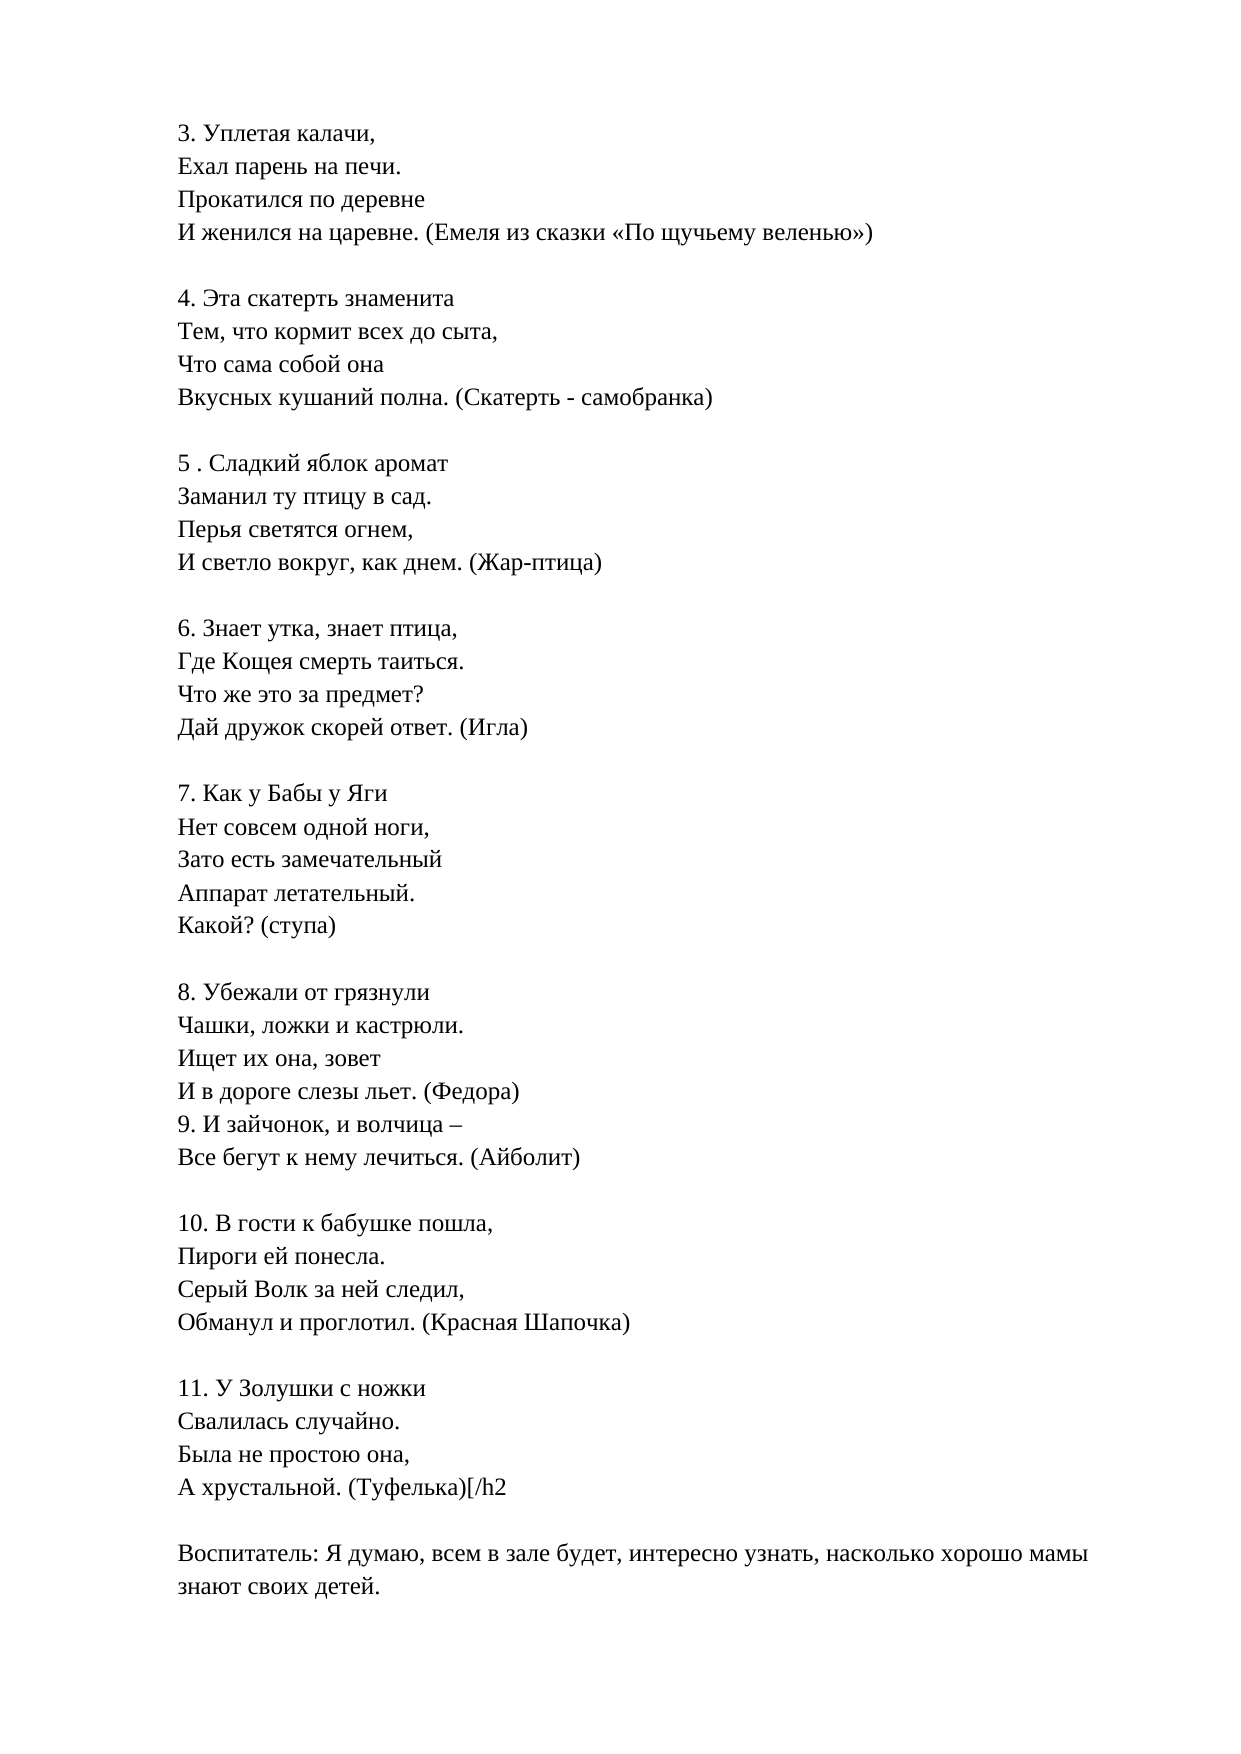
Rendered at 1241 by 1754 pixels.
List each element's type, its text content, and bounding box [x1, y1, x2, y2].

text Нет совсем одной ноги, [177, 812, 1152, 840]
text 11. У Золушки с ножки [177, 1373, 1152, 1402]
text И в дороге слезы льет. (Федора) [177, 1076, 1152, 1104]
text Тем, что кормит всех до сыта, [177, 316, 1152, 345]
text Ищет их она, зовет [177, 1043, 1152, 1071]
text Чашки, ложки и кастрюли. [177, 1010, 1152, 1038]
text Дай дружок скорей ответ. (Игла) [177, 712, 1152, 741]
text Свалилась случайно. [177, 1406, 1152, 1435]
text 3. Уплетая калачи, [177, 118, 1152, 147]
text И женился на царевне. (Емеля из сказки «По щучьему веленью») [177, 217, 1152, 246]
text Перья светятся огнем, [177, 514, 1152, 543]
text Воспитатель: Я думаю, всем в зале будет, интересно узнать, насколько хорошо мамы знают своих детей. [177, 1538, 1152, 1600]
text 10. В гости к бабушке пошла, [177, 1208, 1152, 1237]
text Обманул и проглотил. (Красная Шапочка) [177, 1307, 1152, 1336]
text Зато есть замечательный [177, 844, 1152, 873]
text 6. Знает утка, знает птица, [177, 613, 1152, 642]
text И светло вокруг, как днем. (Жар-птица) [177, 547, 1152, 576]
text 9. И зайчонок, и волчица – [177, 1109, 1152, 1137]
text Прокатился по деревне [177, 184, 1152, 213]
text Что сама собой она [177, 349, 1152, 378]
text Аппарат летательный. [177, 878, 1152, 906]
text 5 . Сладкий яблок аромат [177, 448, 1152, 477]
text Серый Волк за ней следил, [177, 1274, 1152, 1303]
text Все бегут к нему лечиться. (Айболит) [177, 1142, 1152, 1171]
text Вкусных кушаний полна. (Скатерть - самобранка) [177, 382, 1152, 411]
text 7. Как у Бабы у Яги [177, 778, 1152, 807]
text 8. Убежали от грязнули [177, 977, 1152, 1005]
text Заманил ту птицу в сад. [177, 481, 1152, 510]
text Была не простою она, [177, 1439, 1152, 1468]
text Пироги ей понесла. [177, 1241, 1152, 1269]
text Ехал парень на печи. [177, 151, 1152, 180]
text Что же это за предмет? [177, 679, 1152, 708]
text 4. Эта скатерть знаменита [177, 283, 1152, 312]
text А хрустальной. (Туфелька)[/h2 [177, 1472, 1152, 1501]
text Какой? (ступа) [177, 911, 1152, 939]
text Где Кощея смерть таиться. [177, 646, 1152, 675]
